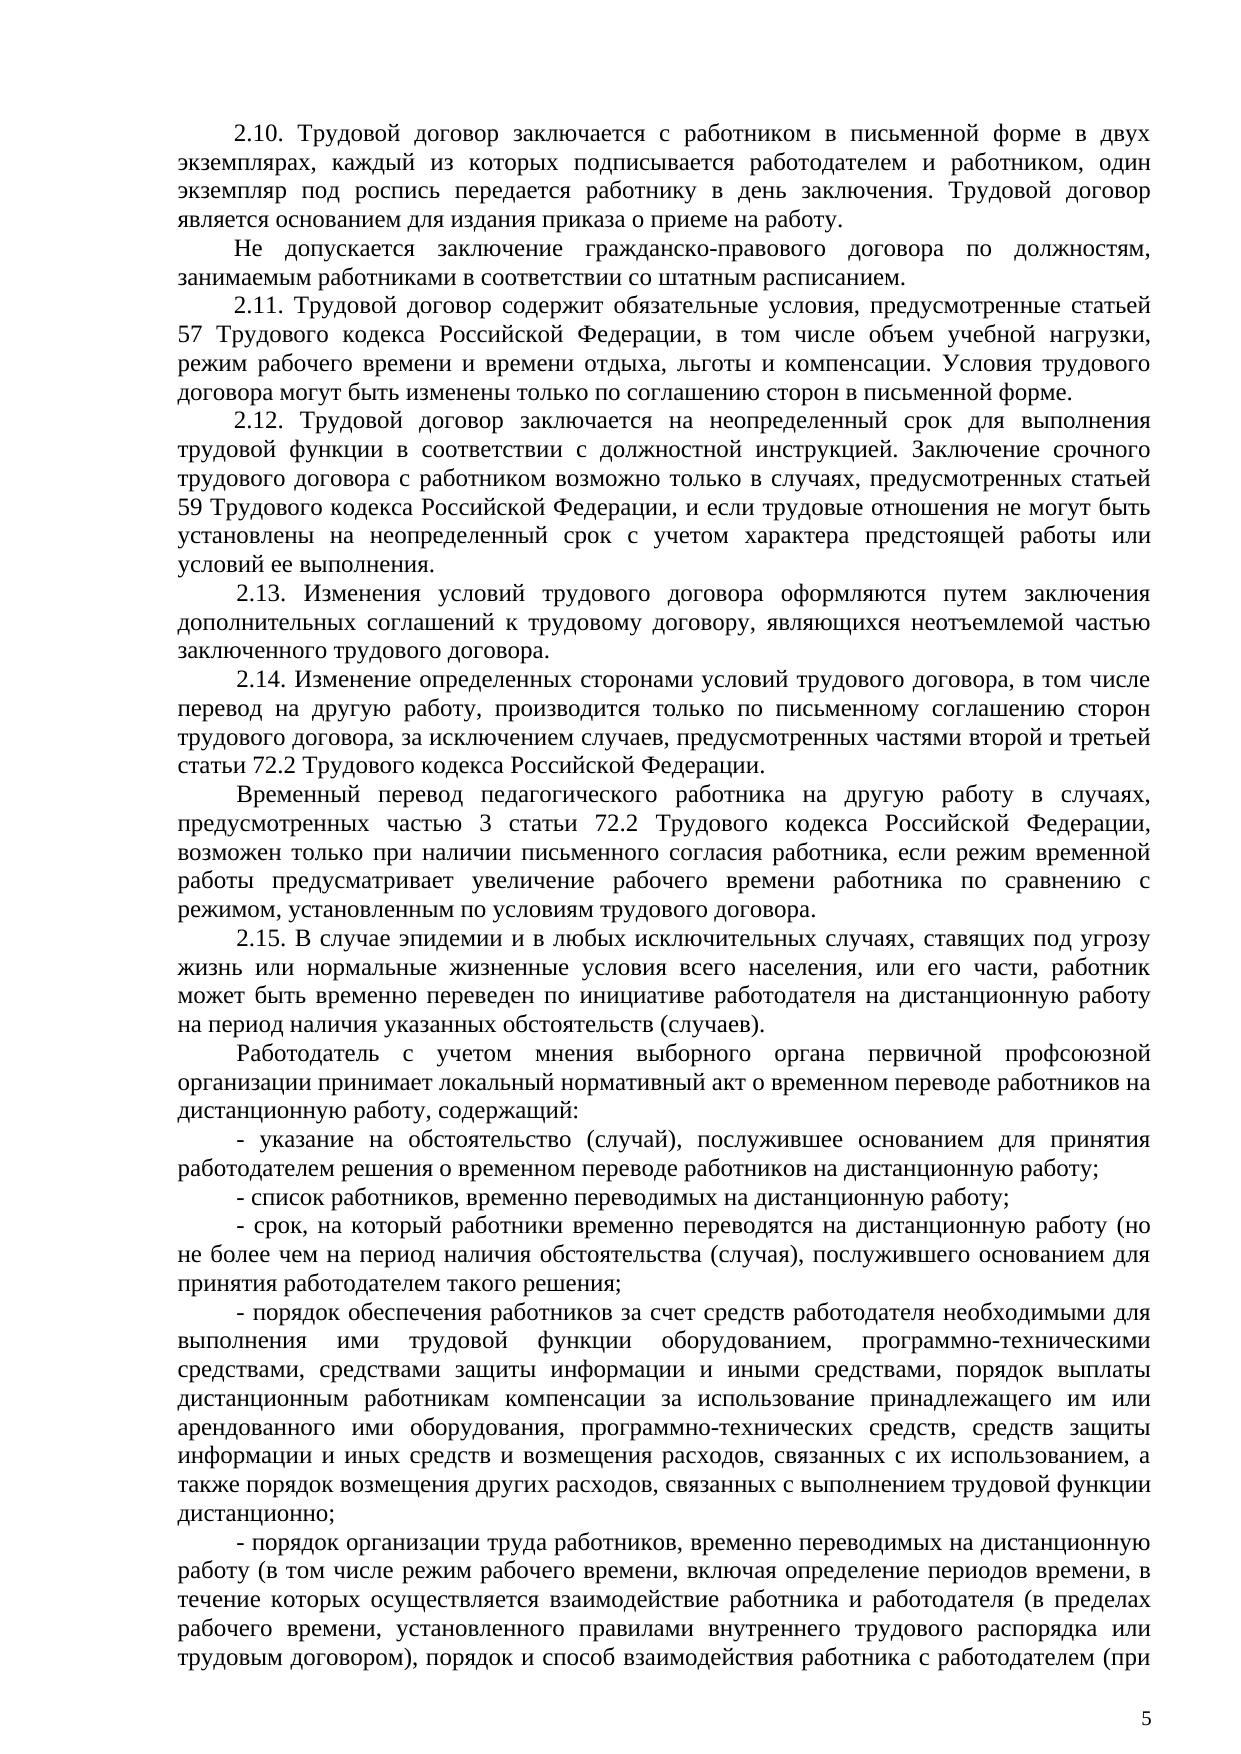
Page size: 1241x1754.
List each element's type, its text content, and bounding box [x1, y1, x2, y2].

text 2.10. Трудовой договор заключается с работником в письменной форме в двух экземплярах, каждый из которых подписывается работодателем и работником, один экземпляр под роспись передается работнику в день заключения. Трудовой договор является основанием для издания приказа о приеме на работу. [177, 118, 1152, 233]
text 2.15. В случае эпидемии и в любых исключительных случаях, ставящих под угрозу жизнь или нормальные жизненные условия всего населения, или его части, работник может быть временно переведен по инициативе работодателя на дистанционную работу на период наличия указанных обстоятельств (случаев). [177, 923, 1152, 1038]
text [177, 1527, 1152, 1671]
text Работодатель с учетом мнения выборного органа первичной профсоюзной организации принимает локальный нормативный акт о временном переводе работников на дистанционную работу, содержащий: [177, 1038, 1152, 1124]
text Временный перевод педагогического работника на другую работу в случаях, предусмотренных частью 3 статьи 72.2 Трудового кодекса Российской Федерации, возможен только при наличии письменного согласия работника, если режим временной работы предусматривает увеличение рабочего времени работника по сравнению с режимом, установленным по условиям трудового договора. [177, 779, 1152, 923]
text - порядок обеспечения работников за счет средств работодателя необходимыми для выполнения ими трудовой функции оборудованием, программно-техническими средствами, средствами защиты информации и иными средствами, порядок выплаты дистанционным работникам компенсации за использование принадлежащего им или арендованного ими оборудования, программно-технических средств, средств защиты информации и иных средств и возмещения расходов, связанных с их использованием, а также порядок возмещения других расходов, связанных с выполнением трудовой функции дистанционно; [177, 1297, 1152, 1527]
text - список работников, временно переводимых на дистанционную работу; [177, 1182, 1152, 1211]
text - указание на обстоятельство (случай), послужившее основанием для принятия работодателем решения о временном переводе работников на дистанционную работу; [177, 1124, 1152, 1182]
text Не допускается заключение гражданско-правового договора по должностям, занимаемым работниками в соответствии со штатным расписанием. [177, 233, 1152, 291]
text 2.12. Трудовой договор заключается на неопределенный срок для выполнения трудовой функции в соответствии с должностной инструкцией. Заключение срочного трудового договора с работником возможно только в случаях, предусмотренных статьей 59 Трудового кодекса Российской Федерации, и если трудовые отношения не могут быть установлены на неопределенный срок с учетом характера предстоящей работы или условий ее выполнения. [177, 406, 1152, 578]
text 2.11. Трудовой договор содержит обязательные условия, предусмотренные статьей 57 Трудового кодекса Российской Федерации, в том числе объем учебной нагрузки, режим рабочего времени и времени отдыха, льготы и компенсации. Условия трудового договора могут быть изменены только по соглашению сторон в письменной форме. [177, 291, 1152, 406]
text 2.14. Изменение определенных сторонами условий трудового договора, в том числе перевод на другую работу, производится только по письменному соглашению сторон трудового договора, за исключением случаев, предусмотренных частями второй и третьей статьи 72.2 Трудового кодекса Российской Федерации. [177, 664, 1152, 779]
text 2.13. Изменения условий трудового договора оформляются путем заключения дополнительных соглашений к трудовому договору, являющихся неотъемлемой частью заключенного трудового договора. [177, 578, 1152, 664]
text - срок, на который работники временно переводятся на дистанционную работу (но не более чем на период наличия обстоятельства (случая), послужившего основанием для принятия работодателем такого решения; [177, 1211, 1152, 1297]
